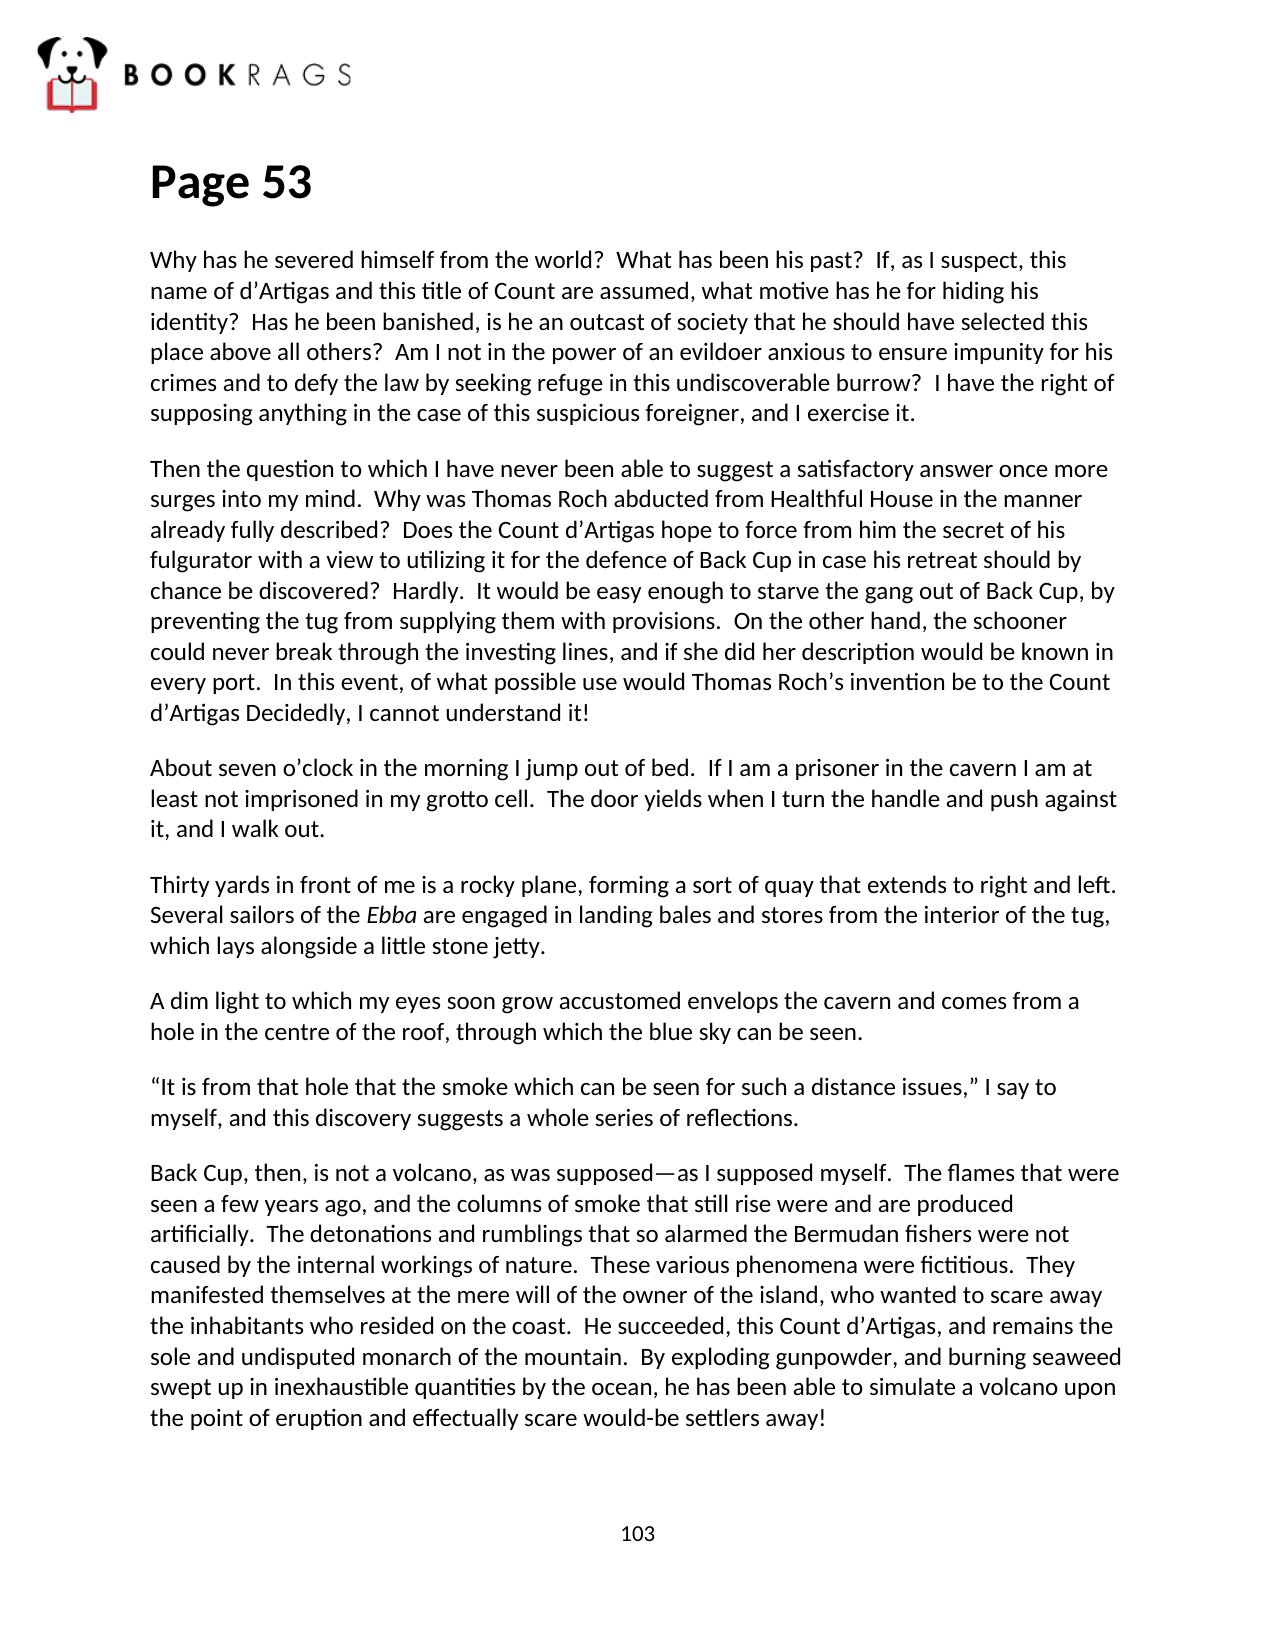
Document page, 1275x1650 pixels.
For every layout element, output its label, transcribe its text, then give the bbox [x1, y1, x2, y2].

picture [37, 37, 351, 113]
text About seven o’clock in the morning I jump out of bed. If I am a prisoner in the cavern I am at least not imprisoned in my grotto cell. The door yields when I turn the handle and push against it, and I walk out. [150, 752, 1125, 844]
text Page 53 [150, 150, 1125, 211]
text Thirty yards in front of me is a rocky plane, forming a sort of quay that extends to right and left. Several sailors of the Ebba are engaged in landing bales and stores from the interior of the tug, which lays alongside a little stone jetty. [150, 869, 1125, 961]
text Then the question to which I have never been able to suggest a satisfactory answer once more surges into my mind. Why was Thomas Roch abducted from Healthful House in the manner already fully described? Does the Count d’Artigas hope to force from him the secret of his fulgurator with a view to utilizing it for the defence of Back Cup in case his retreat should by chance be discovered? Hardly. It would be easy enough to starve the gang out of Back Cup, by preventing the tug from supplying them with provisions. On the other hand, the schooner could never break through the investing lines, and if she did her description would be known in every port. In this event, of what possible use would Thomas Roch’s invention be to the Count d’Artigas Decidedly, I cannot understand it! [150, 453, 1125, 727]
text Why has he severed himself from the world? What has been his past? If, as I suspect, this name of d’Artigas and this title of Count are assumed, what motive has he for hiding his identity? Has he been banished, is he an outcast of society that he should have selected this place above all others? Am I not in the power of an evildoer anxious to ensure impunity for his crimes and to defy the law by seeking refuge in this undiscoverable burrow? I have the right of supposing anything in the case of this suspicious foreigner, and I exercise it. [150, 244, 1125, 428]
text A dim light to which my eyes soon grow accustomed envelops the cavern and comes from a hole in the centre of the roof, through which the blue sky can be seen. [150, 986, 1125, 1047]
text Back Cup, then, is not a volcano, as was supposed—­as I supposed myself. The flames that were seen a few years ago, and the columns of smoke that still rise were and are produced artificially. The detonations and rumblings that so alarmed the Bermudan fishers were not caused by the internal workings of nature. These various phenomena were fictitious. They manifested themselves at the mere will of the owner of the island, who wanted to scare away the inhabitants who resided on the coast. He succeeded, this Count d’Artigas, and remains the sole and undisputed monarch of the mountain. By exploding gunpowder, and burning seaweed swept up in inexhaustible quantities by the ocean, he has been able to simulate a volcano upon the point of eruption and effectually scare would-be settlers away! [150, 1158, 1125, 1432]
text “It is from that hole that the smoke which can be seen for such a distance issues,” I say to myself, and this discovery suggests a whole series of reflections. [150, 1072, 1125, 1133]
